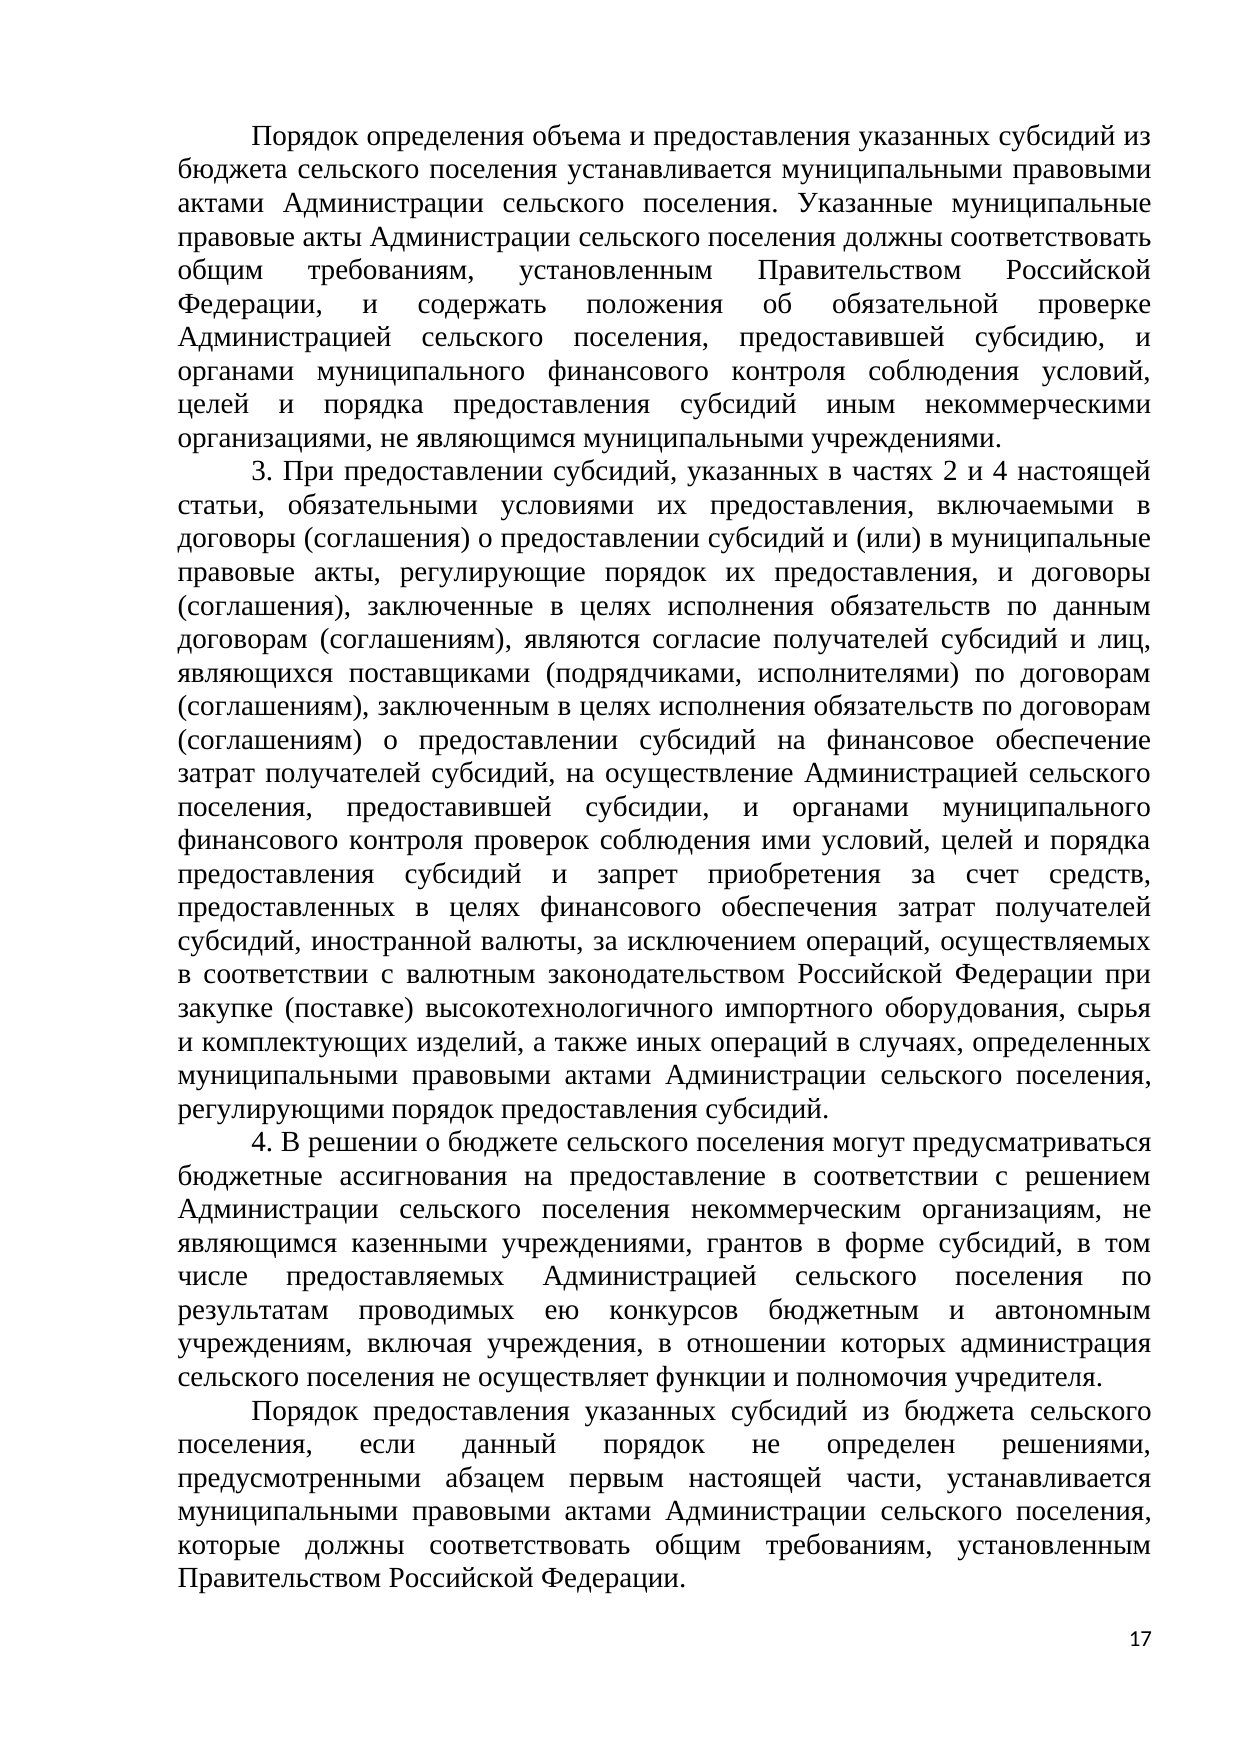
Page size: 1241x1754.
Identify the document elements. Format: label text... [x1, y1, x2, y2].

text Порядок предоставления указанных субсидий из бюджета сельского поселения, если данный порядок не определен решениями, предусмотренными абзацем первым настоящей части, устанавливается муниципальными правовыми актами Администрации сельского поселения, которые должны соответствовать общим требованиям, установленным Правительством Российской Федерации. [177, 1393, 1152, 1594]
text 3. При предоставлении субсидий, указанных в частях 2 и 4 настоящей статьи, обязательными условиями их предоставления, включаемыми в договоры (соглашения) о предоставлении субсидий и (или) в муниципальные правовые акты, регулирующие порядок их предоставления, и договоры (соглашения), заключенные в целях исполнения обязательств по данным договорам (соглашениям), являются согласие получателей субсидий и лиц, являющихся поставщиками (подрядчиками, исполнителями) по договорам (соглашениям), заключенным в целях исполнения обязательств по договорам (соглашениям) о предоставлении субсидий на финансовое обеспечение затрат получателей субсидий, на осуществление Администрацией сельского поселения, предоставившей субсидии, и органами муниципального финансового контроля проверок соблюдения ими условий, целей и порядка предоставления субсидий и запрет приобретения за счет средств, предоставленных в целях финансового обеспечения затрат получателей субсидий, иностранной валюты, за исключением операций, осуществляемых в соответствии с валютным законодательством Российской Федерации при закупке (поставке) высокотехнологичного импортного оборудования, сырья и комплектующих изделий, а также иных операций в случаях, определенных муниципальными правовыми актами Администрации сельского поселения, регулирующими порядок предоставления субсидий. [177, 453, 1152, 1124]
text Порядок определения объема и предоставления указанных субсидий из бюджета сельского поселения устанавливается муниципальными правовыми актами Администрации сельского поселения. Указанные муниципальные правовые акты Администрации сельского поселения должны соответствовать общим требованиям, установленным Правительством Российской Федерации, и содержать положения об обязательной проверке Администрацией сельского поселения, предоставившей субсидию, и органами муниципального финансового контроля соблюдения условий, целей и порядка предоставления субсидий иным некоммерческими организациями, не являющимся муниципальными учреждениями. [177, 118, 1152, 453]
text 4. В решении о бюджете сельского поселения могут предусматриваться бюджетные ассигнования на предоставление в соответствии с решением Администрации сельского поселения некоммерческим организациям, не являющимся казенными учреждениями, грантов в форме субсидий, в том числе предоставляемых Администрацией сельского поселения по результатам проводимых ею конкурсов бюджетным и автономным учреждениям, включая учреждения, в отношении которых администрация сельского поселения не осуществляет функции и полномочия учредителя. [177, 1124, 1152, 1393]
